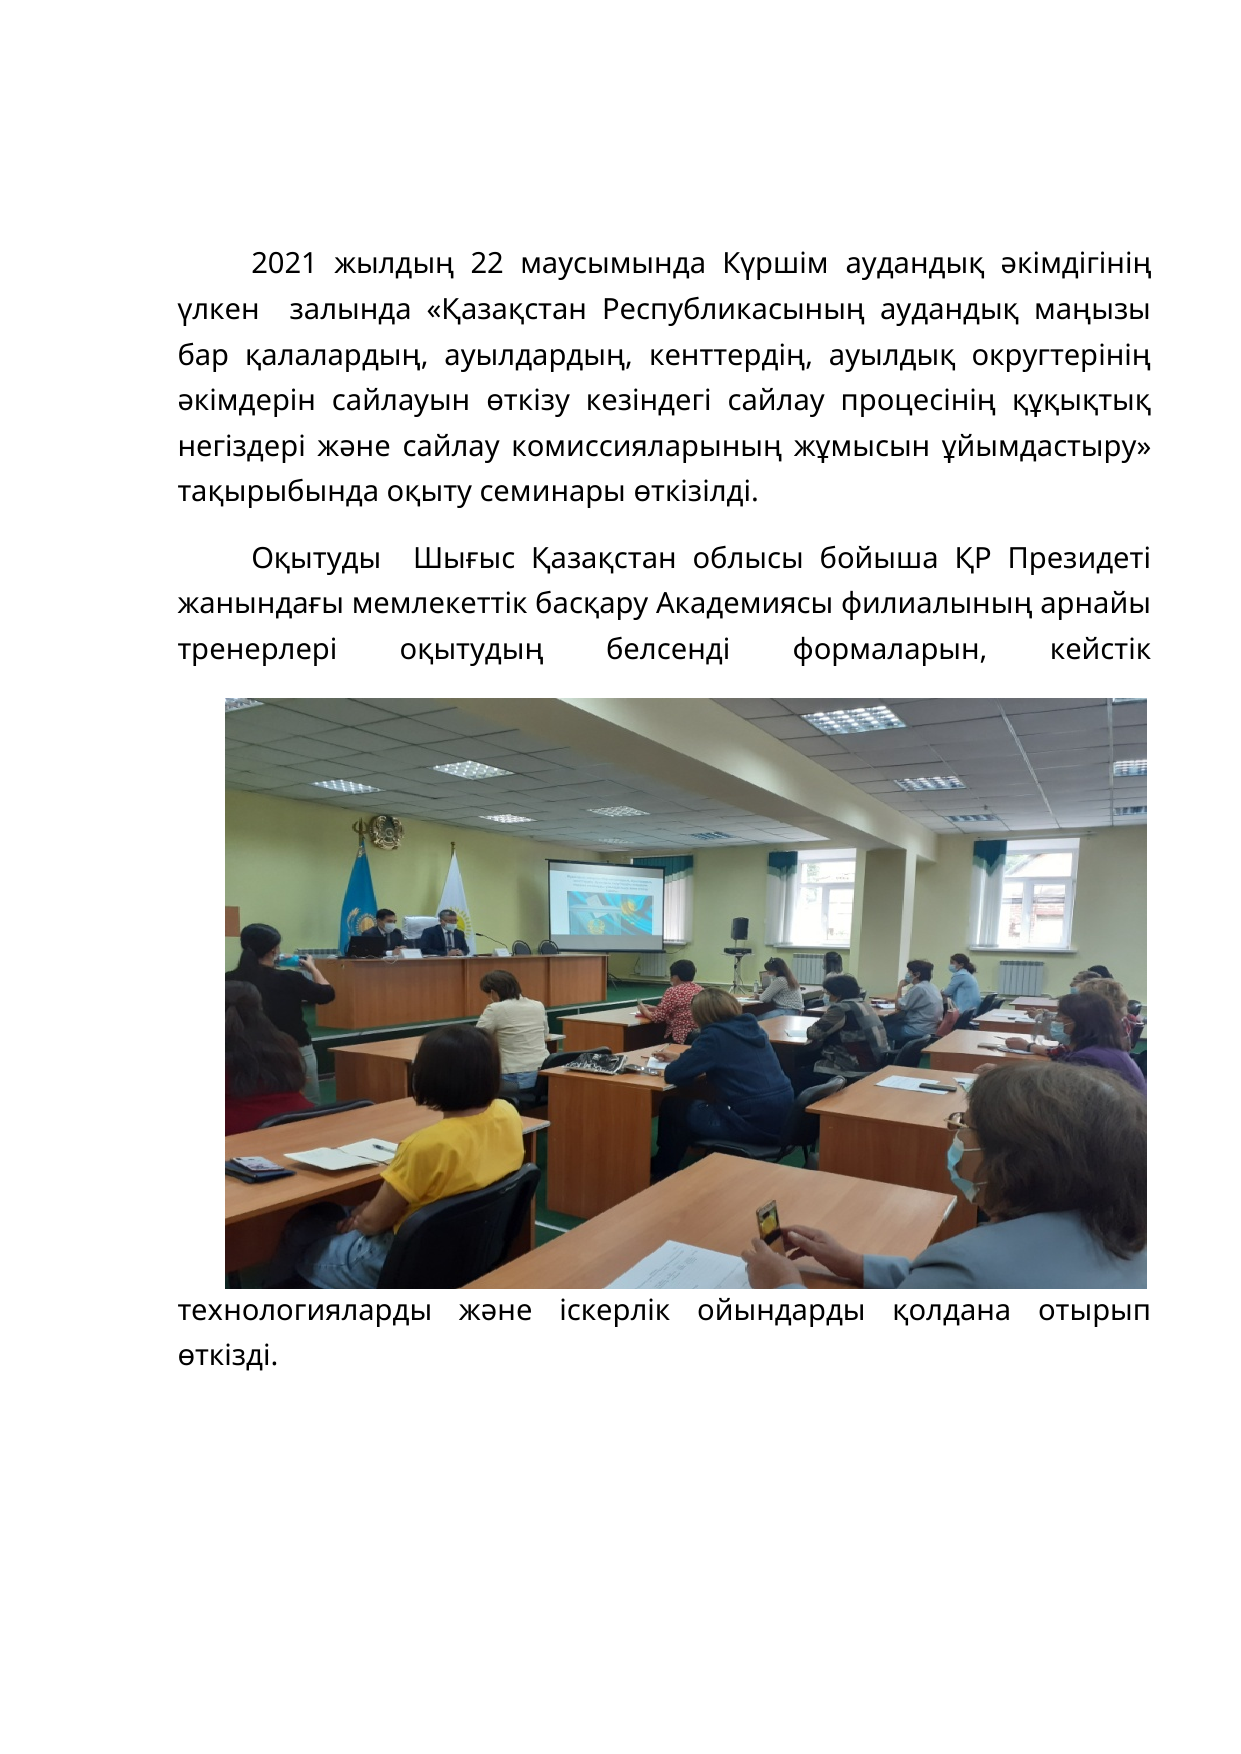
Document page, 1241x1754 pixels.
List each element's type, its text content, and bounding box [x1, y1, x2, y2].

text 2021 жылдың 22 маусымында Күршім аудандық әкімдігінің үлкен залында «Қазақстан Республикасының аудандық маңызы бар қалалардың, ауылдардың, кенттердің, ауылдық округтерінің әкімдерін сайлауын өткізу кезіндегі сайлау процесінің құқықтық негіздері және сайлау комиссияларының жұмысын ұйымдастыру» тақырыбында оқыту семинары өткізілді. [177, 243, 1152, 510]
picture [225, 698, 1147, 1289]
